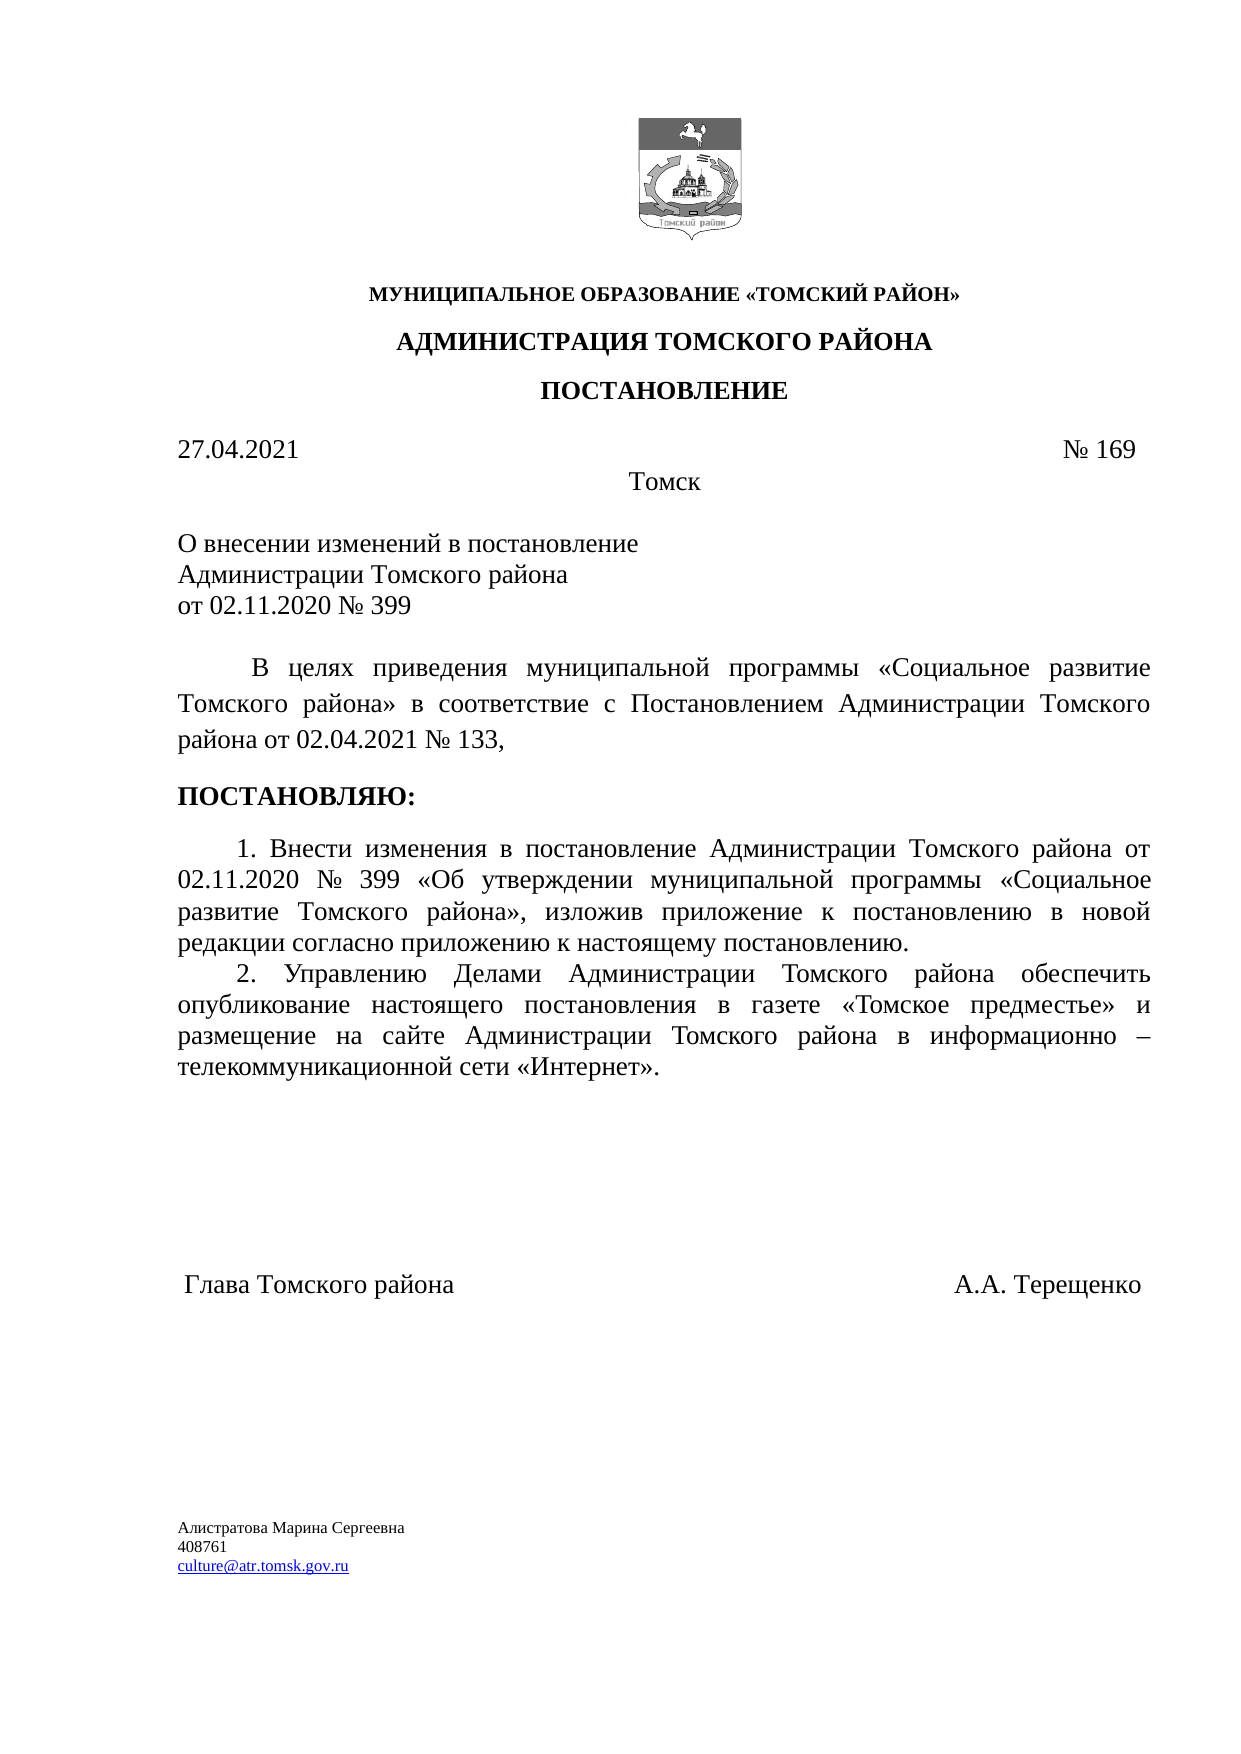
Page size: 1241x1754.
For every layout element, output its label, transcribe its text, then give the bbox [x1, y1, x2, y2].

text Глава Томского района А.А. Терещенко [177, 1268, 1152, 1300]
text от 02.11.2020 № 399 [177, 589, 1152, 620]
text 408761 [177, 1537, 1152, 1556]
text Алистратова Марина Сергеевна [177, 1518, 1152, 1537]
text ПОСТАНОВЛЕНИЕ [177, 375, 1152, 405]
text 1. Внести изменения в постановление Администрации Томского района от 02.11.2020 № 399 «Об утверждении муниципальной программы «Социальное развитие Томского района», изложив приложение к постановлению в новой редакции согласно приложению к настоящему постановлению. [177, 832, 1152, 957]
text В целях приведения муниципальной программы «Социальное развитие Томского района» в соответствие с Постановлением Администрации Томского района от 02.04.2021 № 133, [177, 652, 1152, 754]
text МУНИЦИПАЛЬНОЕ ОБРАЗОВАНИЕ «ТОМСКИЙ РАЙОН» [177, 282, 1152, 306]
text 27.04.2021 № 169 [177, 433, 1152, 465]
text culture@atr.tomsk.gov.ru [177, 1556, 1152, 1575]
text Томск [177, 465, 1152, 496]
text 2. Управлению Делами Администрации Томского района обеспечить опубликование настоящего постановления в газете «Томское предместье» и размещение на сайте Администрации Томского района в информационно – телекоммуникационной сети «Интернет». [177, 957, 1152, 1082]
text ПОСТАНОВЛЯЮ: [177, 779, 1152, 811]
text АДМИНИСТРАЦИЯ ТОМСКОГО РАЙОНА [177, 326, 1152, 356]
text Администрации Томского района [177, 558, 1152, 589]
text О внесении изменений в постановление [177, 527, 1152, 558]
